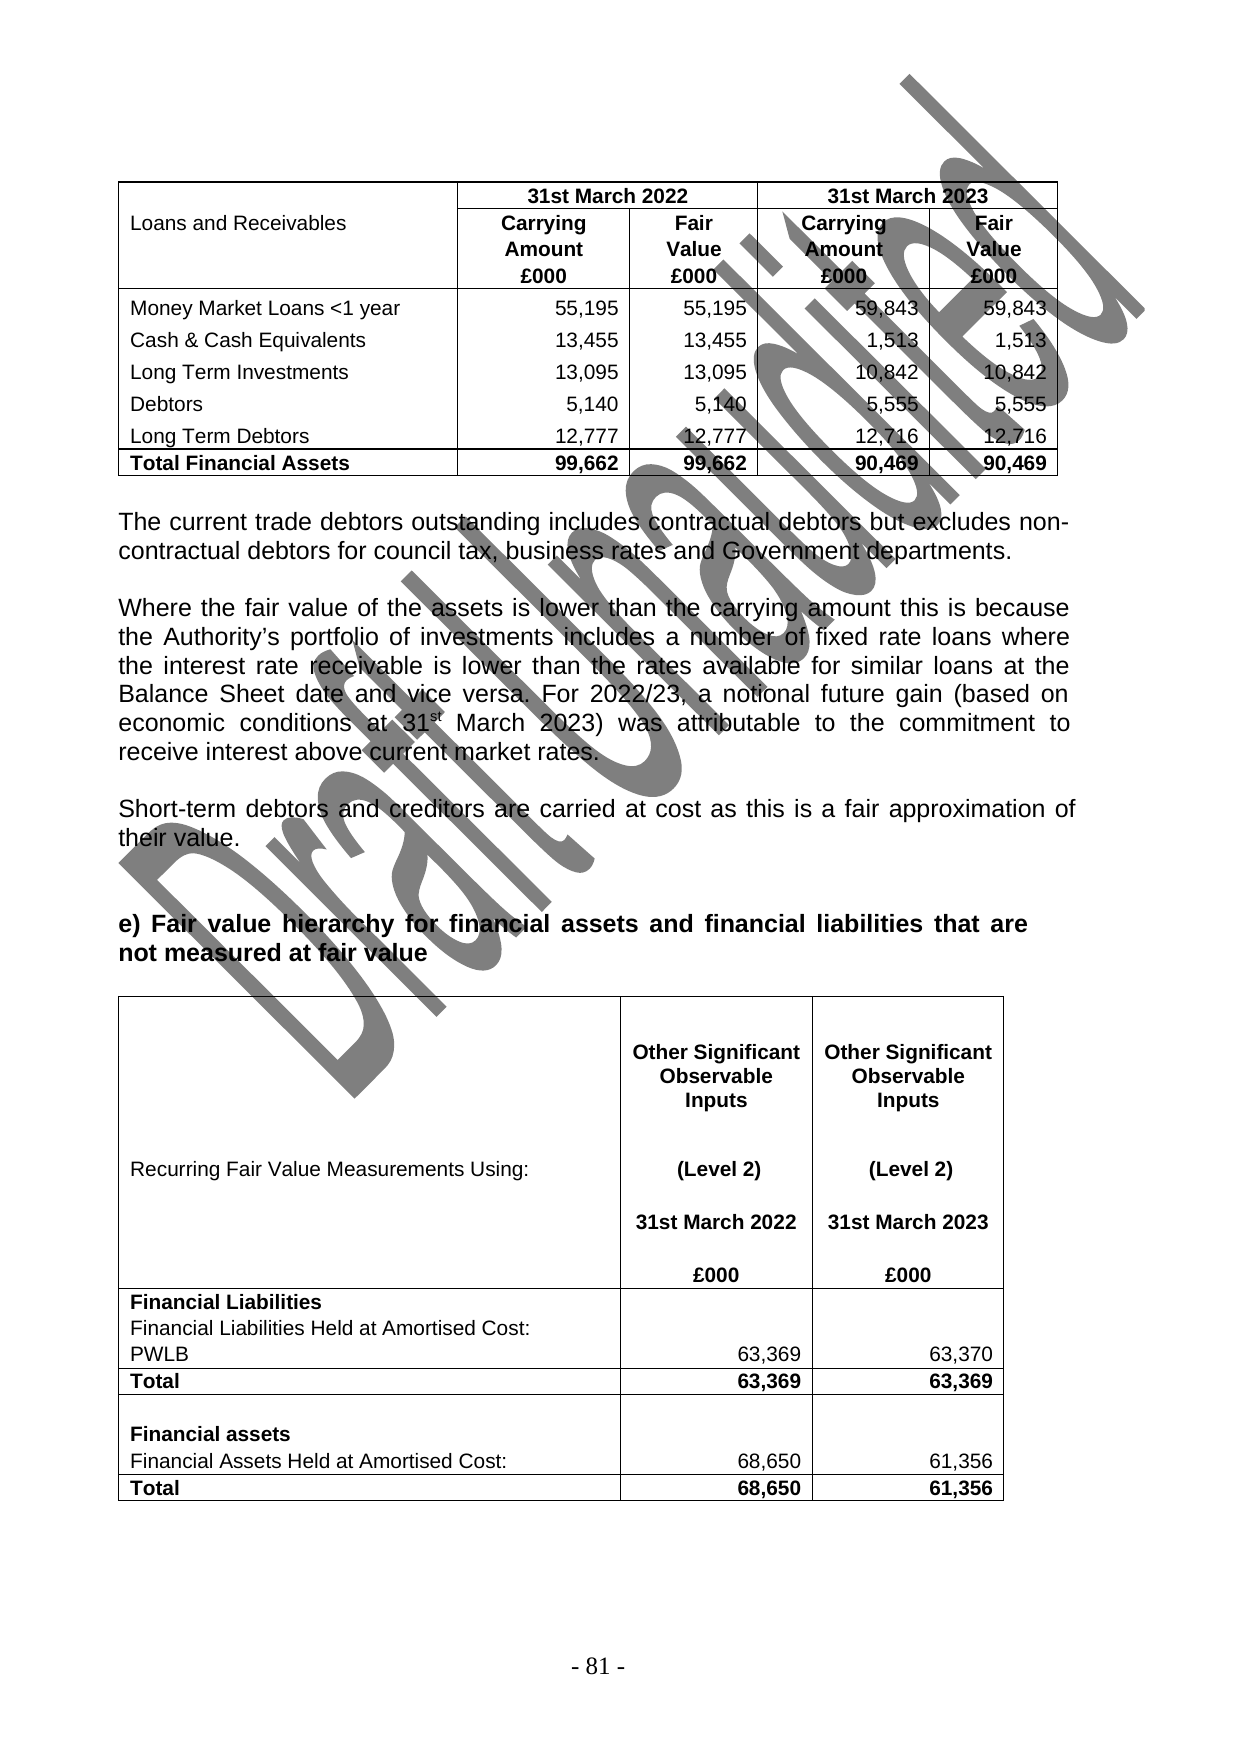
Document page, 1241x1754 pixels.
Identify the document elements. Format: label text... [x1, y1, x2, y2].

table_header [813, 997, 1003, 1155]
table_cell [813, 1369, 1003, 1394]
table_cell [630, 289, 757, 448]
text e) Fair value hierarchy for financial assets and financial liabilities that are not measured at fair value [118, 909, 1030, 967]
text The current trade debtors outstanding includes contractual debtors but excludes non-contractual debtors for council tax, business rates and Government departments. [118, 507, 1071, 564]
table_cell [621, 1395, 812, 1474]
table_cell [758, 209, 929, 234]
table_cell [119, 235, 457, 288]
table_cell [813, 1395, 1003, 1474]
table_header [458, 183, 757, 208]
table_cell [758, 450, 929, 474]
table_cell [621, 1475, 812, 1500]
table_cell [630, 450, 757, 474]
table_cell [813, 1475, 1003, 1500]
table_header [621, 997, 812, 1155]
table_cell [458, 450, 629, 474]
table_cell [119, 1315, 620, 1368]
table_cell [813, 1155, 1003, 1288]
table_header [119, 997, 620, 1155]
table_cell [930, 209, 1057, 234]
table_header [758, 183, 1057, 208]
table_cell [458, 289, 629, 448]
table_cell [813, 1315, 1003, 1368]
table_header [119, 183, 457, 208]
text Short-term debtors and creditors are carried at cost as this is a fair approximation of their value. [118, 794, 1078, 852]
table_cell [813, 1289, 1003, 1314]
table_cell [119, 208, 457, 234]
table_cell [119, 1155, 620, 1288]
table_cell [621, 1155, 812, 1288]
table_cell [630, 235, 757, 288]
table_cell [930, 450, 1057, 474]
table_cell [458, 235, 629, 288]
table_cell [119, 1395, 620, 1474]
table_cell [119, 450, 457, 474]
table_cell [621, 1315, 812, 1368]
text Where the fair value of the assets is lower than the carrying amount this is because the Authority’s portfolio of investments includes a number of fixed rate loans where the interest rate receivable is lower than the rates available for similar loans at the Balance Sheet date and vice versa. For 2022/23, a notional future gain (based on economic conditions at 31st March 2023) was attributable to the commitment to receive interest above current market rates. [118, 593, 1071, 766]
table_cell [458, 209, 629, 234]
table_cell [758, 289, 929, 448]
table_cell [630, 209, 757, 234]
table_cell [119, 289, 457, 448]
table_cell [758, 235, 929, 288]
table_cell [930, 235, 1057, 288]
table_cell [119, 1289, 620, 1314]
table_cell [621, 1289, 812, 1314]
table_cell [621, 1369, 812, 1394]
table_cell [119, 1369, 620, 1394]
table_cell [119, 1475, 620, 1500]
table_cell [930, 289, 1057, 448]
